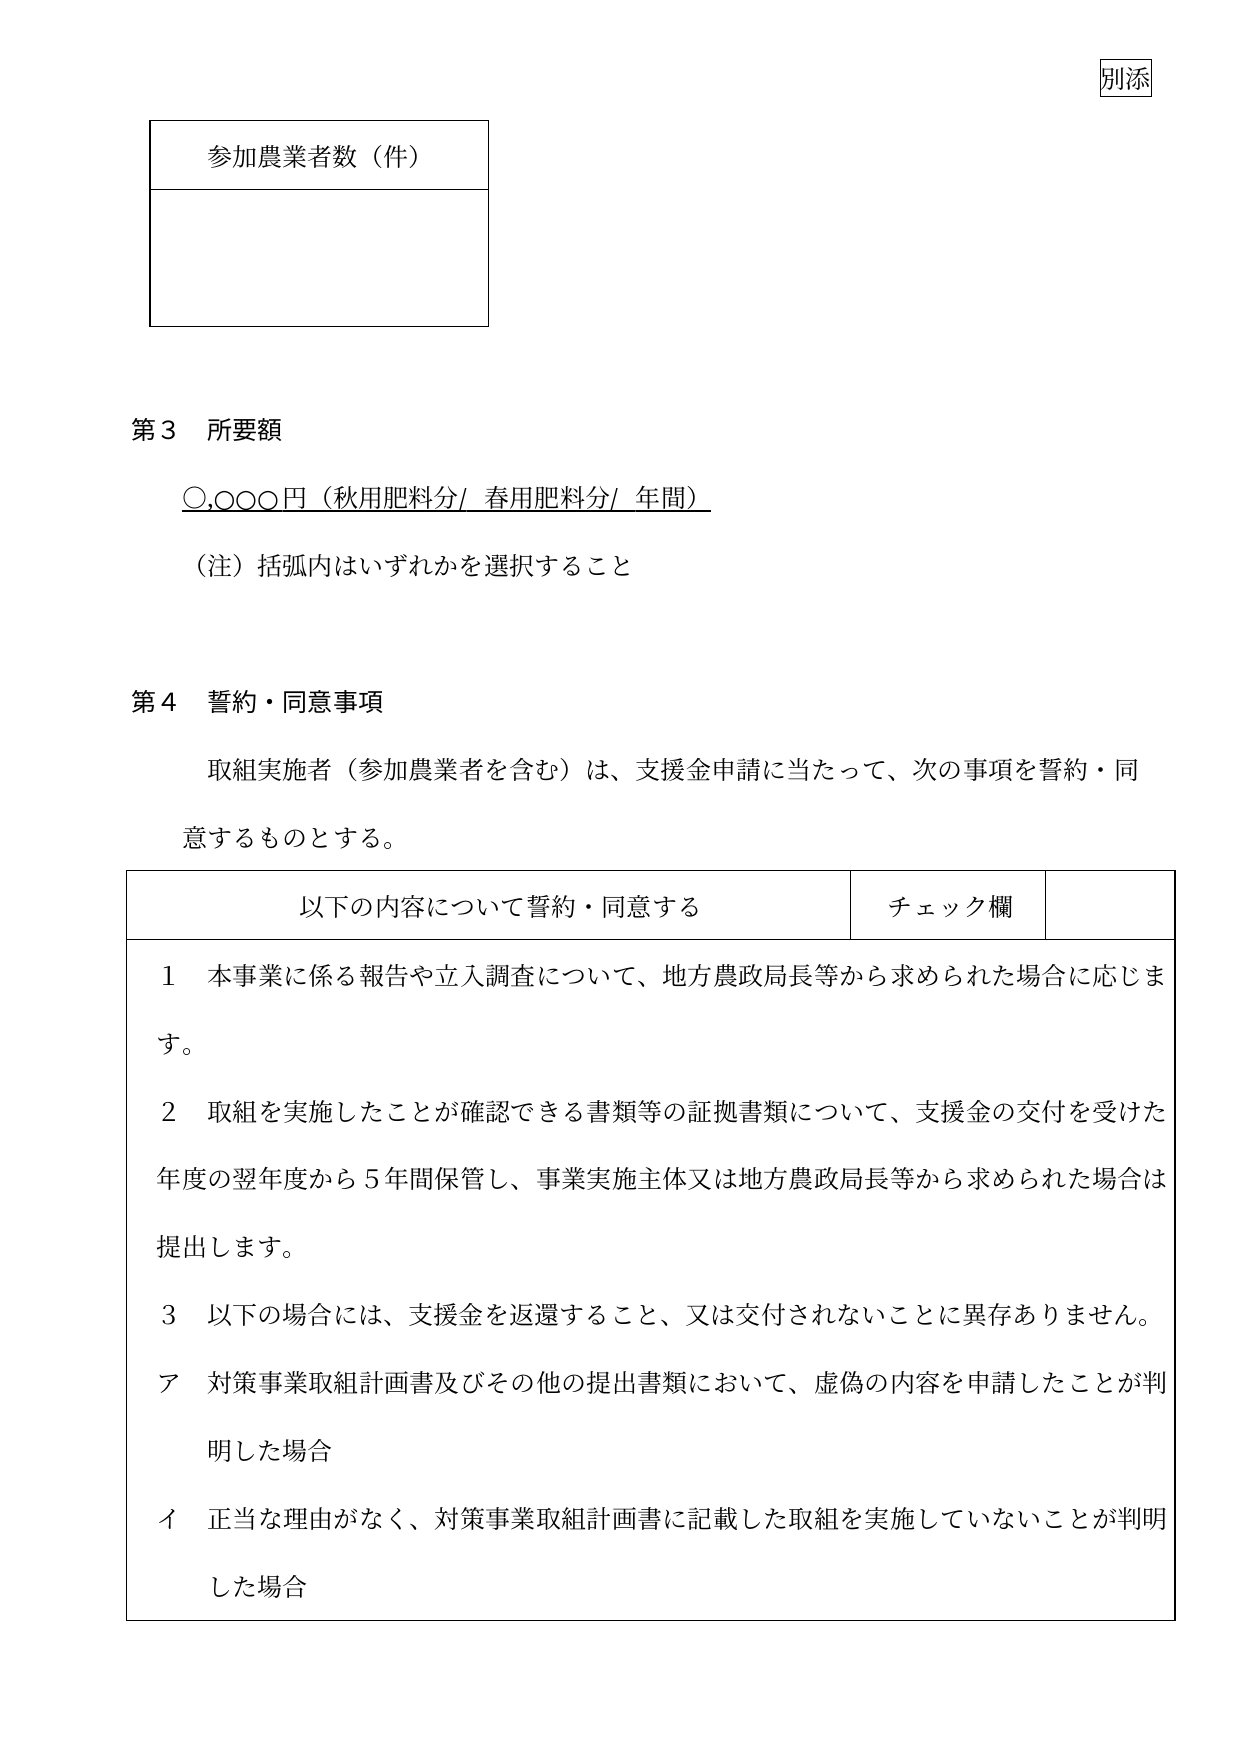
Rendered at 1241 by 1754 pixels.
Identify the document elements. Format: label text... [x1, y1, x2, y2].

text （注）括弧内はいずれかを選択すること [121, 531, 1140, 599]
table_cell [151, 190, 488, 326]
table_header [1046, 871, 1174, 939]
table_header 参加農業者数（件） [151, 121, 488, 189]
text 第４ 誓約・同意事項 [121, 667, 1140, 734]
table_header チェック欄 [851, 871, 1045, 939]
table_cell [127, 940, 1174, 1619]
table_header 以下の内容について誓約・同意する [127, 871, 850, 939]
text 取組実施者（参加農業者を含む）は、支援金申請に当たって、次の事項を誓約・同意するものとする。 [119, 734, 1140, 870]
text 第３ 所要額 [121, 395, 1140, 463]
text ○,○○○円（秋用肥料分/春用肥料分/年間） [121, 463, 1140, 531]
